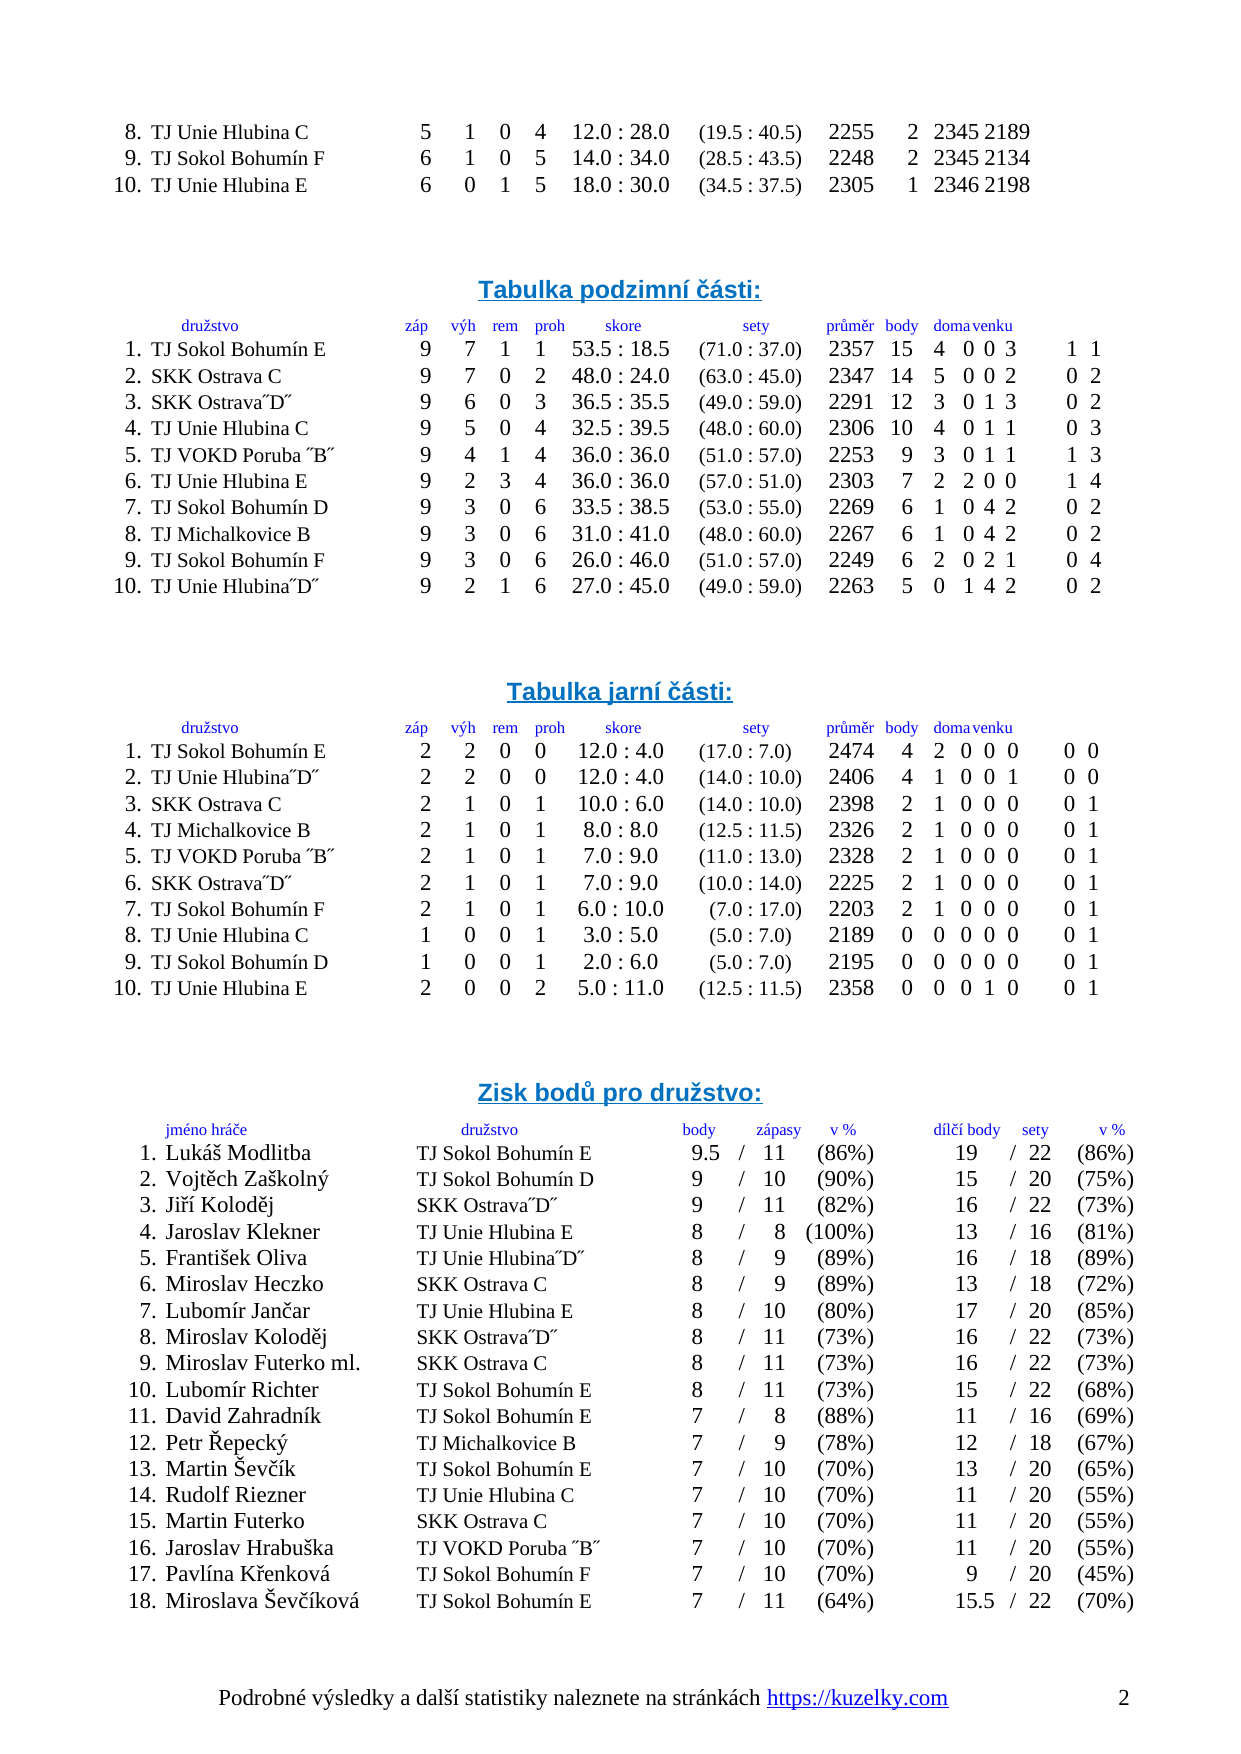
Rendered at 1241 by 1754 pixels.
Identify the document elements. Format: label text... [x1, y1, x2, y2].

text 12. Petr Řepecký TJ Michalkovice B 7 / 9 (78%) 12 / 18 (67%) [106, 1428, 1134, 1455]
text 9. TJ Sokol Bohumín D 1 0 0 1 2.0 : 6.0 (5.0 : 7.0) 2195 0 0 0 0 0 0 1 [106, 948, 1134, 974]
text 7. Lubomír Jančar TJ Unie Hlubina E 8 / 10 (80%) 17 / 20 (85%) [106, 1297, 1134, 1323]
text Tabulka jarní části: [94, 677, 1145, 705]
text 4. Jaroslav Klekner TJ Unie Hlubina E 8 / 8 (100%) 13 / 16 (81%) [106, 1218, 1134, 1244]
text 10. TJ Unie Hlubina˝D˝ 9 2 1 6 27.0 : 45.0 (49.0 : 59.0) 2263 5 0 1 4 2 0 2 [106, 572, 1134, 599]
text 11. David Zahradník TJ Sokol Bohumín E 7 / 8 (88%) 11 / 16 (69%) [106, 1402, 1134, 1428]
text 4. TJ Unie Hlubina C 9 5 0 4 32.5 : 39.5 (48.0 : 60.0) 2306 10 4 0 1 1 0 3 [106, 414, 1134, 441]
text 17. Pavlína Křenková TJ Sokol Bohumín F 7 / 10 (70%) 9 / 20 (45%) [106, 1560, 1134, 1587]
text 2. TJ Unie Hlubina˝D˝ 2 2 0 0 12.0 : 4.0 (14.0 : 10.0) 2406 4 1 0 0 1 0 0 [106, 763, 1134, 790]
text 18. Miroslava Ševčíková TJ Sokol Bohumín E 7 / 11 (64%) 15.5 / 22 (70%) [106, 1587, 1134, 1613]
text 1. TJ Sokol Bohumín E 9 7 1 1 53.5 : 18.5 (71.0 : 37.0) 2357 15 4 0 0 3 1 1 [106, 335, 1134, 362]
text 8. TJ Michalkovice B 9 3 0 6 31.0 : 41.0 (48.0 : 60.0) 2267 6 1 0 4 2 0 2 [106, 520, 1134, 546]
text 1. TJ Sokol Bohumín E 2 2 0 0 12.0 : 4.0 (17.0 : 7.0) 2474 4 2 0 0 0 0 0 [106, 737, 1134, 763]
text 6. TJ Unie Hlubina E 9 2 3 4 36.0 : 36.0 (57.0 : 51.0) 2303 7 2 2 0 0 1 4 [106, 467, 1134, 493]
text družstvo záp výh rem proh skore sety průměr body doma venku [106, 718, 1134, 737]
text družstvo záp výh rem proh skore sety průměr body doma venku [106, 316, 1134, 335]
text 1. Lukáš Modlitba TJ Sokol Bohumín E 9.5 / 11 (86%) 19 / 22 (86%) [106, 1139, 1134, 1165]
text 15. Martin Futerko SKK Ostrava C 7 / 10 (70%) 11 / 20 (55%) [106, 1508, 1134, 1534]
text 7. TJ Sokol Bohumín F 2 1 0 1 6.0 : 10.0 (7.0 : 17.0) 2203 2 1 0 0 0 0 1 [106, 895, 1134, 921]
text 10. TJ Unie Hlubina E 6 0 1 5 18.0 : 30.0 (34.5 : 37.5) 2305 1 2346 2198 [106, 171, 1134, 197]
text 16. Jaroslav Hrabuška TJ VOKD Poruba ˝B˝ 7 / 10 (70%) 11 / 20 (55%) [106, 1534, 1134, 1560]
text Zisk bodů pro družstvo: [94, 1078, 1145, 1107]
text 3. SKK Ostrava C 2 1 0 1 10.0 : 6.0 (14.0 : 10.0) 2398 2 1 0 0 0 0 1 [106, 790, 1134, 816]
text jméno hráče družstvo body zápasy v % dílčí body sety v % [106, 1119, 1134, 1139]
text 3. SKK Ostrava˝D˝ 9 6 0 3 36.5 : 35.5 (49.0 : 59.0) 2291 12 3 0 1 3 0 2 [106, 388, 1134, 414]
text 5. TJ VOKD Poruba ˝B˝ 2 1 0 1 7.0 : 9.0 (11.0 : 13.0) 2328 2 1 0 0 0 0 1 [106, 842, 1134, 869]
text 13. Martin Ševčík TJ Sokol Bohumín E 7 / 10 (70%) 13 / 20 (65%) [106, 1455, 1134, 1481]
text 8. TJ Unie Hlubina C 5 1 0 4 12.0 : 28.0 (19.5 : 40.5) 2255 2 2345 2189 [106, 118, 1134, 144]
text 9. Miroslav Futerko ml. SKK Ostrava C 8 / 11 (73%) 16 / 22 (73%) [106, 1349, 1134, 1376]
text 2. Vojtěch Zaškolný TJ Sokol Bohumín D 9 / 10 (90%) 15 / 20 (75%) [106, 1165, 1134, 1191]
text 9. TJ Sokol Bohumín F 6 1 0 5 14.0 : 34.0 (28.5 : 43.5) 2248 2 2345 2134 [106, 144, 1134, 171]
text 3. Jiří Koloděj SKK Ostrava˝D˝ 9 / 11 (82%) 16 / 22 (73%) [106, 1191, 1134, 1218]
text 5. TJ VOKD Poruba ˝B˝ 9 4 1 4 36.0 : 36.0 (51.0 : 57.0) 2253 9 3 0 1 1 1 3 [106, 441, 1134, 467]
text 8. Miroslav Koloděj SKK Ostrava˝D˝ 8 / 11 (73%) 16 / 22 (73%) [106, 1323, 1134, 1349]
text 7. TJ Sokol Bohumín D 9 3 0 6 33.5 : 38.5 (53.0 : 55.0) 2269 6 1 0 4 2 0 2 [106, 493, 1134, 520]
text 14. Rudolf Riezner TJ Unie Hlubina C 7 / 10 (70%) 11 / 20 (55%) [106, 1481, 1134, 1508]
text 8. TJ Unie Hlubina C 1 0 0 1 3.0 : 5.0 (5.0 : 7.0) 2189 0 0 0 0 0 0 1 [106, 921, 1134, 948]
text 5. František Oliva TJ Unie Hlubina˝D˝ 8 / 9 (89%) 16 / 18 (89%) [106, 1244, 1134, 1270]
text 6. SKK Ostrava˝D˝ 2 1 0 1 7.0 : 9.0 (10.0 : 14.0) 2225 2 1 0 0 0 0 1 [106, 869, 1134, 895]
text 9. TJ Sokol Bohumín F 9 3 0 6 26.0 : 46.0 (51.0 : 57.0) 2249 6 2 0 2 1 0 4 [106, 546, 1134, 572]
text 6. Miroslav Heczko SKK Ostrava C 8 / 9 (89%) 13 / 18 (72%) [106, 1270, 1134, 1297]
text 10. Lubomír Richter TJ Sokol Bohumín E 8 / 11 (73%) 15 / 22 (68%) [106, 1376, 1134, 1402]
text Tabulka podzimní části: [94, 275, 1145, 304]
text 2. SKK Ostrava C 9 7 0 2 48.0 : 24.0 (63.0 : 45.0) 2347 14 5 0 0 2 0 2 [106, 362, 1134, 388]
text 10. TJ Unie Hlubina E 2 0 0 2 5.0 : 11.0 (12.5 : 11.5) 2358 0 0 0 1 0 0 1 [106, 974, 1134, 1001]
text 4. TJ Michalkovice B 2 1 0 1 8.0 : 8.0 (12.5 : 11.5) 2326 2 1 0 0 0 0 1 [106, 816, 1134, 842]
